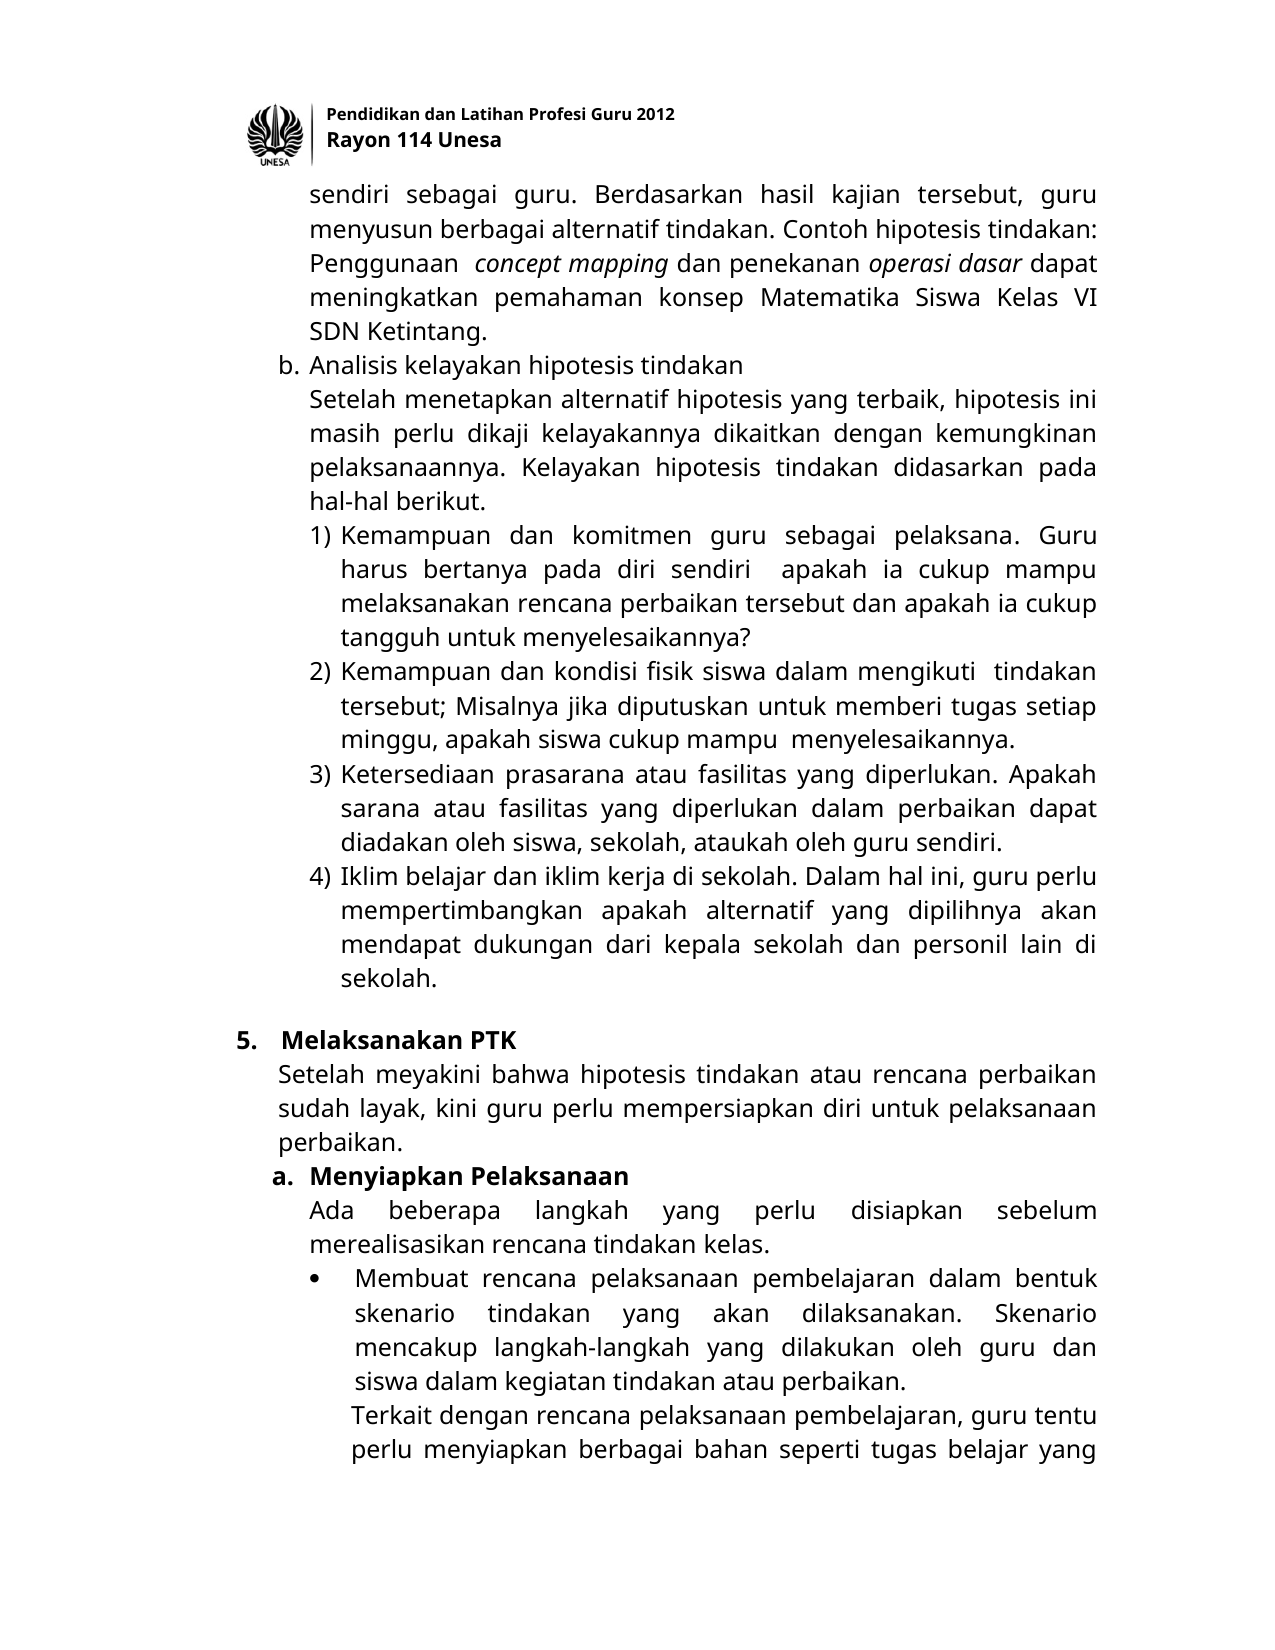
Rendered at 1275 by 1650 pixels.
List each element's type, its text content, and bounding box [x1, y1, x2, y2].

list Ketersediaan prasarana atau fasilitas yang diperlukan. Apakah sarana atau fasilitas yang diperlukan dalam perbaikan dapat diadakan oleh siswa, sekolah, ataukah oleh guru sendiri. [309, 756, 1098, 858]
list Analisis kelayakan hipotesis tindakan [278, 347, 1098, 382]
list Iklim belajar dan iklim kerja di sekolah. Dalam hal ini, guru perlu mempertimbangkan apakah alternatif yang dipilihnya akan mendapat dukungan dari kepala sekolah dan personil lain di sekolah. [309, 858, 1098, 995]
list Menyiapkan Pelaksanaan [272, 1159, 1098, 1193]
list Melaksanakan PTK [236, 1023, 1098, 1057]
text Ada beberapa langkah yang perlu disiapkan sebelum merealisasikan rencana tindakan kelas. [309, 1193, 1098, 1261]
text Setelah meyakini bahwa hipotesis tindakan atau rencana perbaikan sudah layak, kini guru perlu mempersiapkan diri untuk pelaksanaan perbaikan. [278, 1057, 1098, 1159]
picture [245, 101, 315, 168]
list Kemampuan dan kondisi fisik siswa dalam mengikuti tindakan tersebut; Misalnya jika diputuskan untuk memberi tugas setiap minggu, apakah siswa cukup mampu menyelesaikannya. [309, 654, 1098, 756]
list Membuat rencana pelaksanaan pembelajaran dalam bentuk skenario tindakan yang akan dilaksanakan. Skenario mencakup langkah-langkah yang dilakukan oleh guru dan siswa dalam kegiatan tindakan atau perbaikan. [310, 1261, 1098, 1397]
list Kemampuan dan komitmen guru sebagai pelaksana. Guru harus bertanya pada diri sendiri apakah ia cukup mampu melaksanakan rencana perbaikan tersebut dan apakah ia cukup tangguh untuk menyelesaikannya? [309, 518, 1098, 654]
text Setelah menetapkan alternatif hipotesis yang terbaik, hipotesis ini masih perlu dikaji kelayakannya dikaitkan dengan kemungkinan pelaksanaannya. Kelayakan hipotesis tindakan didasarkan pada hal-hal berikut. [278, 382, 1098, 518]
